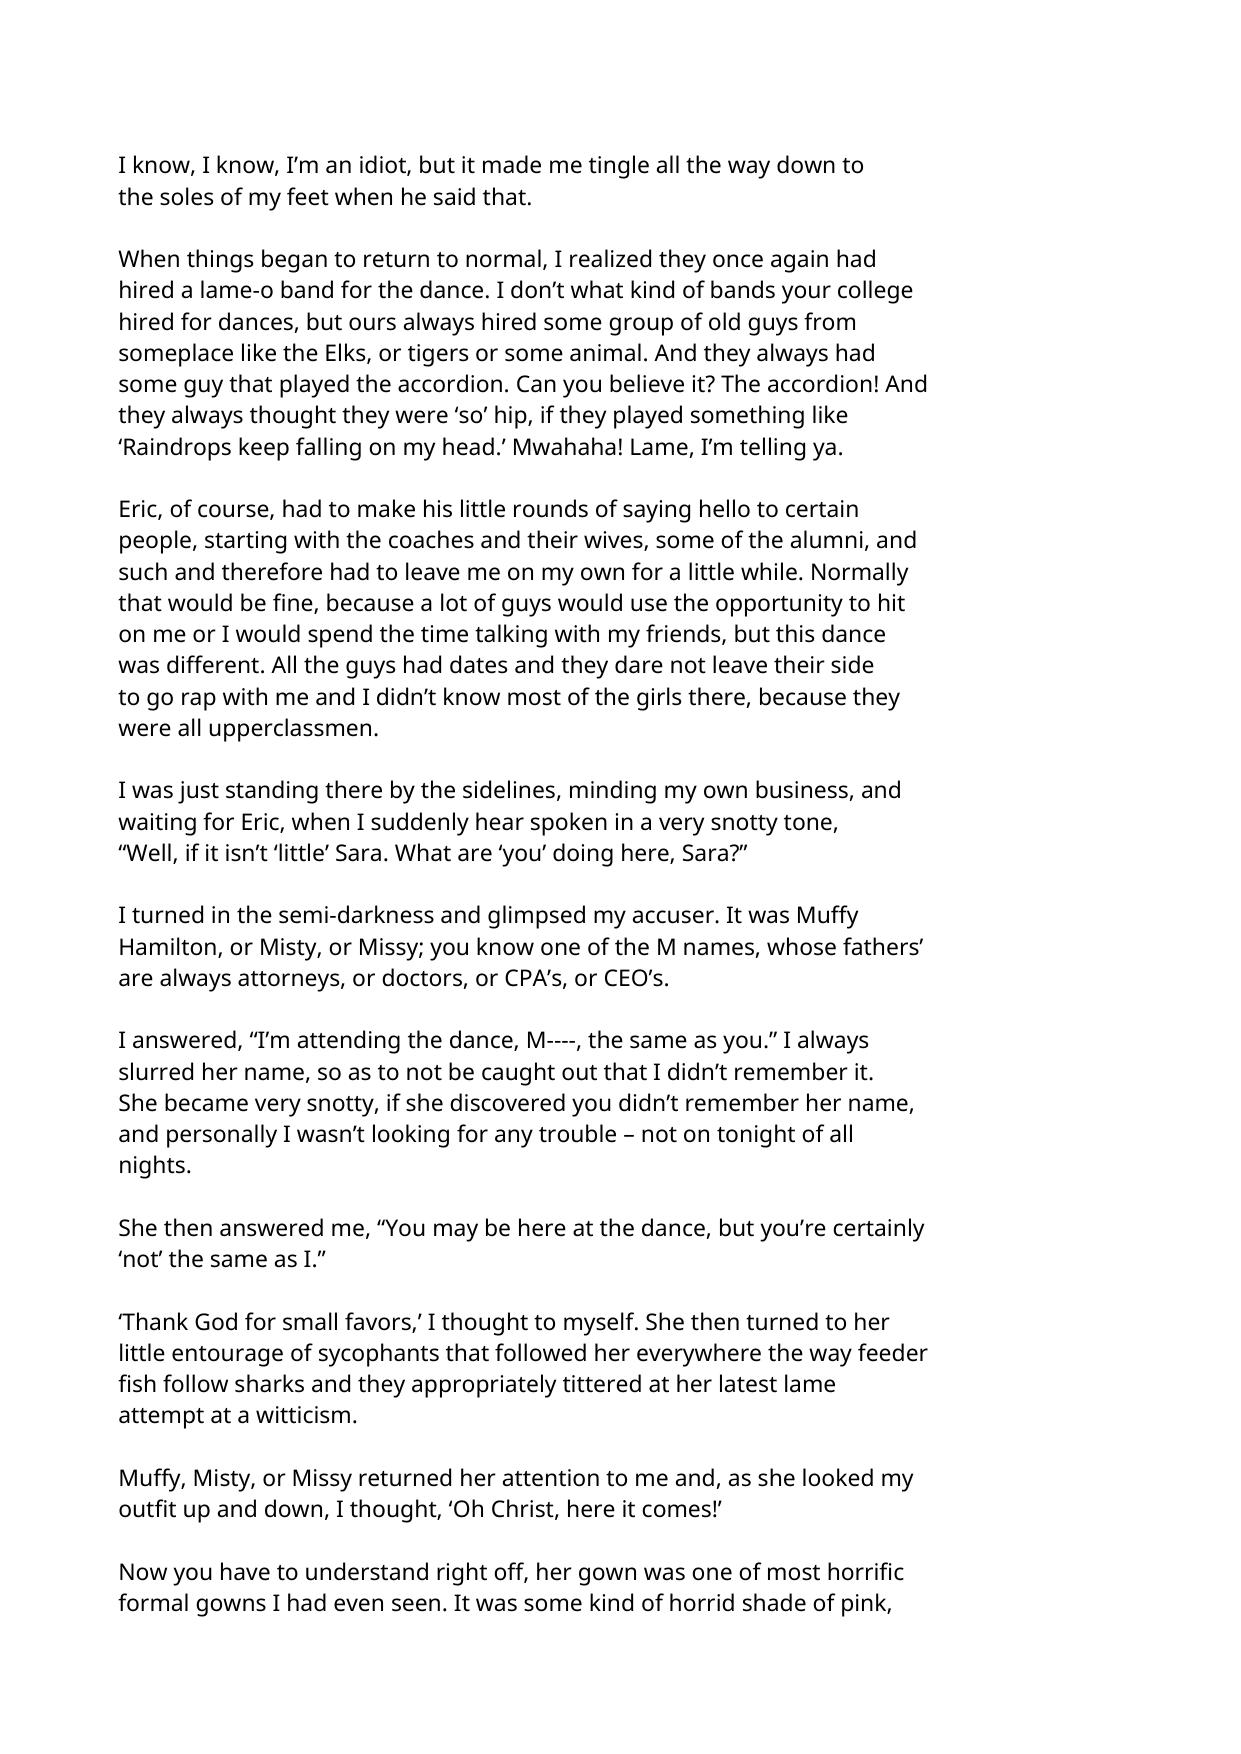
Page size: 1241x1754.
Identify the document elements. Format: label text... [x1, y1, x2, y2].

text to go rap with me and I didn’t know most of the girls there, because they [118, 681, 1122, 712]
text hired a lame-o band for the dance. I don’t what kind of bands your college [118, 274, 1122, 306]
text little entourage of sycophants that followed her everywhere the way feeder [118, 1337, 1122, 1368]
text on me or I would spend the time talking with my friends, but this dance [118, 618, 1122, 649]
text slurred her name, so as to not be caught out that I didn’t remember it. [118, 1056, 1122, 1087]
text I was just standing there by the sidelines, minding my own business, and [118, 774, 1122, 806]
text “Well, if it isn’t ‘little’ Sara. What are ‘you’ doing here, Sara?” [118, 837, 1122, 868]
text such and therefore had to leave me on my own for a little while. Normally [118, 556, 1122, 587]
text fish follow sharks and they appropriately tittered at her latest lame [118, 1368, 1122, 1399]
text they always thought they were ‘so’ hip, if they played something like [118, 399, 1122, 431]
text Muffy, Misty, or Missy returned her attention to me and, as she looked my [118, 1462, 1122, 1493]
text Hamilton, or Misty, or Missy; you know one of the M names, whose fathers’ [118, 931, 1122, 962]
text Eric, of course, had to make his little rounds of saying hello to certain [118, 493, 1122, 524]
text and personally I wasn’t looking for any trouble – not on tonight of all [118, 1118, 1122, 1149]
text nights. [118, 1149, 1122, 1181]
text formal gowns I had even seen. It was some kind of horrid shade of pink, [118, 1587, 1122, 1618]
text She became very snotty, if she discovered you didn’t remember her name, [118, 1087, 1122, 1118]
text I answered, “I’m attending the dance, M----, the same as you.” I always [118, 1024, 1122, 1056]
text someplace like the Elks, or tigers or some animal. And they always had [118, 337, 1122, 368]
text I turned in the semi-darkness and glimpsed my accuser. It was Muffy [118, 899, 1122, 931]
text When things began to return to normal, I realized they once again had [118, 243, 1122, 274]
text people, starting with the coaches and their wives, some of the alumni, and [118, 524, 1122, 556]
text some guy that played the accordion. Can you believe it? The accordion! And [118, 368, 1122, 399]
text was different. All the guys had dates and they dare not leave their side [118, 649, 1122, 681]
text ‘Thank God for small favors,’ I thought to myself. She then turned to her [118, 1306, 1122, 1337]
text that would be fine, because a lot of guys would use the opportunity to hit [118, 587, 1122, 618]
text the soles of my feet when he said that. [118, 181, 1122, 212]
text waiting for Eric, when I suddenly hear spoken in a very snotty tone, [118, 806, 1122, 837]
text I know, I know, I’m an idiot, but it made me tingle all the way down to [118, 149, 1122, 181]
text ‘not’ the same as I.” [118, 1243, 1122, 1274]
text were all upperclassmen. [118, 712, 1122, 743]
text outfit up and down, I thought, ‘Oh Christ, here it comes!’ [118, 1493, 1122, 1524]
text ‘Raindrops keep falling on my head.’ Mwahaha! Lame, I’m telling ya. [118, 431, 1122, 462]
text She then answered me, “You may be here at the dance, but you’re certainly [118, 1212, 1122, 1243]
text Now you have to understand right off, her gown was one of most horrific [118, 1556, 1122, 1587]
text are always attorneys, or doctors, or CPA’s, or CEO’s. [118, 962, 1122, 993]
text hired for dances, but ours always hired some group of old guys from [118, 306, 1122, 337]
text attempt at a witticism. [118, 1399, 1122, 1431]
